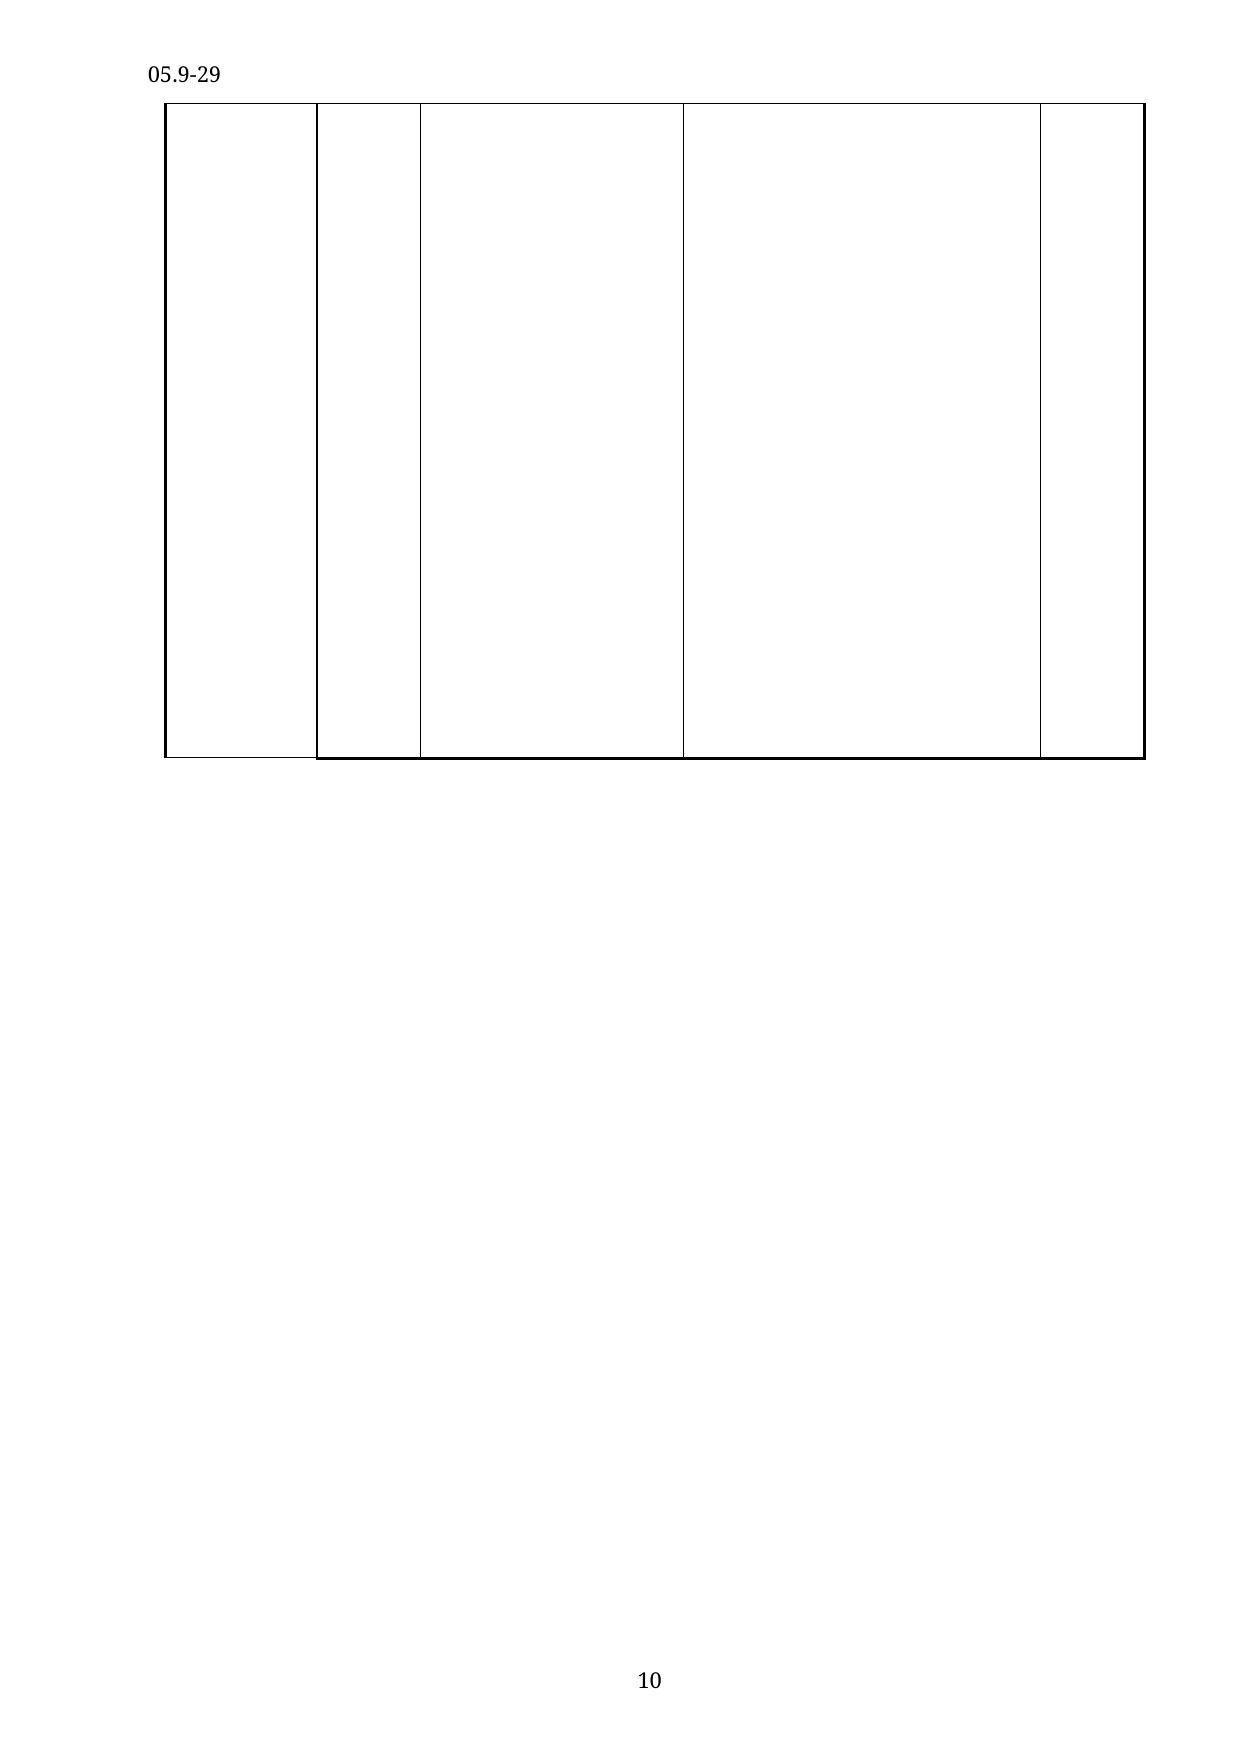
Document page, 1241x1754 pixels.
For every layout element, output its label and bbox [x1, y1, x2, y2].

table_cell [421, 104, 683, 757]
table_cell [1041, 104, 1143, 757]
table_cell [318, 104, 420, 757]
table_cell [684, 104, 1040, 757]
